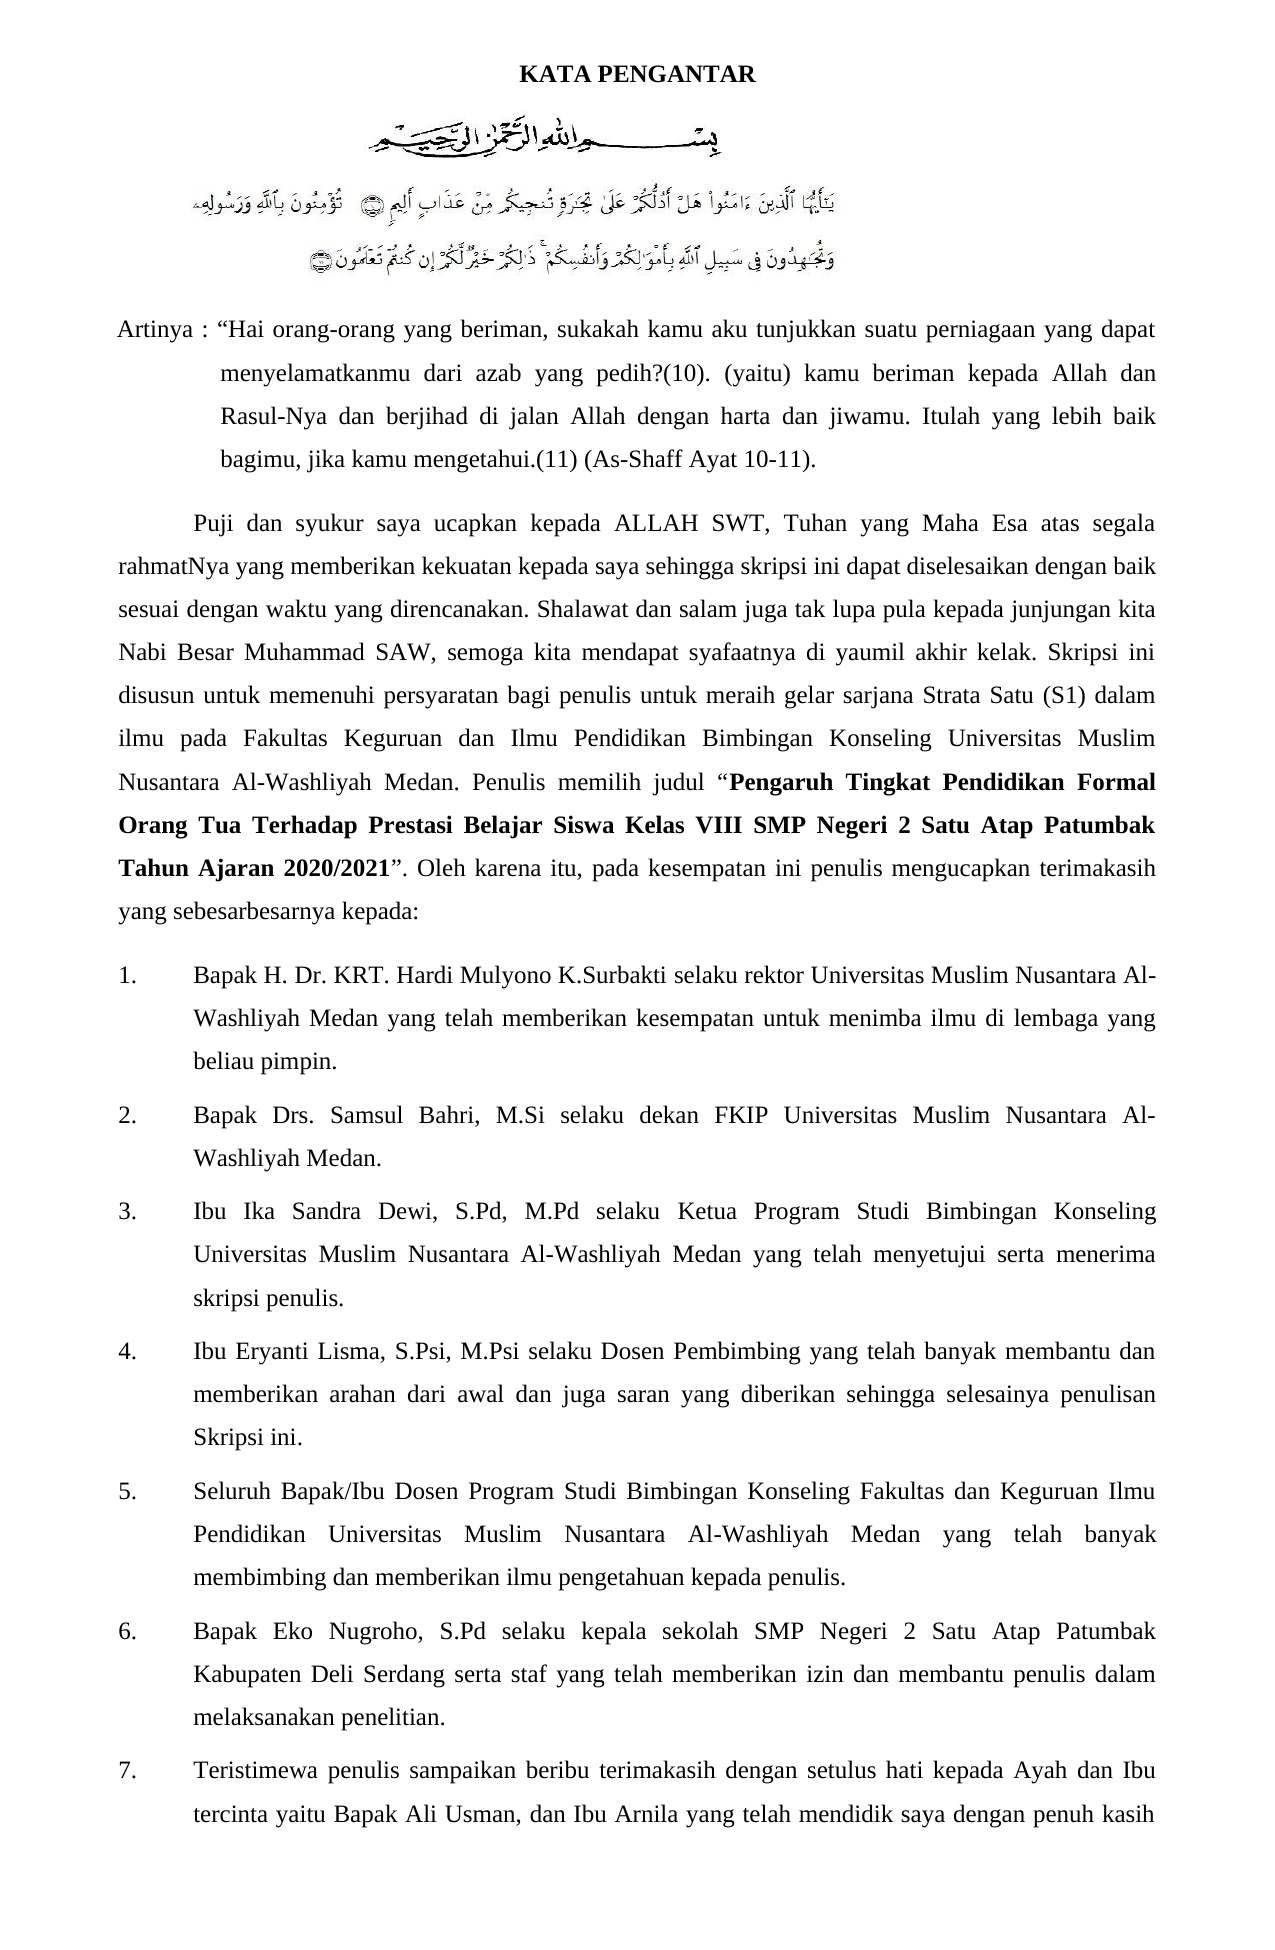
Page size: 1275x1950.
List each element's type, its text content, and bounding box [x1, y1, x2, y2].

list Seluruh Bapak/Ibu Dosen Program Studi Bimbingan Konseling Fakultas dan Keguruan Ilmu Pendidikan Universitas Muslim Nusantara Al-Washliyah Medan yang telah banyak membimbing dan memberikan ilmu pengetahuan kepada penulis. [118, 1476, 1157, 1591]
picture [184, 103, 846, 288]
list Ibu Ika Sandra Dewi, S.Pd, M.Pd selaku Ketua Program Studi Bimbingan Konseling Universitas Muslim Nusantara Al-Washliyah Medan yang telah menyetujui serta menerima skripsi penulis. [118, 1196, 1157, 1311]
subtitle KATA PENGANTAR [118, 59, 1157, 88]
list Bapak Drs. Samsul Bahri, M.Si selaku dekan FKIP Universitas Muslim Nusantara Al-Washliyah Medan. [118, 1100, 1157, 1172]
list Bapak Eko Nugroho, S.Pd selaku kepala sekolah SMP Negeri 2 Satu Atap Patumbak Kabupaten Deli Serdang serta staf yang telah memberikan izin dan membantu penulis dalam melaksanakan penelitian. [118, 1616, 1157, 1731]
text Artinya : “Hai orang-orang yang beriman, sukakah kamu aku tunjukkan suatu perniagaan yang dapat menyelamatkanmu dari azab yang pedih?(10). (yaitu) kamu beriman kepada Allah dan Rasul-Nya dan berjihad di jalan Allah dengan harta dan jiwamu. Itulah yang lebih baik bagimu, jika kamu mengetahui.(11) (As-Shaff Ayat 10-11). [117, 314, 1157, 473]
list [118, 1756, 1157, 1827]
list Ibu Eryanti Lisma, S.Psi, M.Psi selaku Dosen Pembimbing yang telah banyak membantu dan memberikan arahan dari awal dan juga saran yang diberikan sehingga selesainya penulisan Skripsi ini. [118, 1336, 1157, 1451]
text Puji dan syukur saya ucapkan kepada ALLAH SWT, Tuhan yang Maha Esa atas segala rahmatNya yang memberikan kekuatan kepada saya sehingga skripsi ini dapat diselesaikan dengan baik sesuai dengan waktu yang direncanakan. Shalawat dan salam juga tak lupa pula kepada junjungan kita Nabi Besar Muhammad SAW, semoga kita mendapat syafaatnya di yaumil akhir kelak. Skripsi ini disusun untuk memenuhi persyaratan bagi penulis untuk meraih gelar sarjana Strata Satu (S1) dalam ilmu pada Fakultas Keguruan dan Ilmu Pendidikan Bimbingan Konseling Universitas Muslim Nusantara Al-Washliyah Medan. Penulis memilih judul “Pengaruh Tingkat Pendidikan Formal Orang Tua Terhadap Prestasi Belajar Siswa Kelas VIII SMP Negeri 2 Satu Atap Patumbak Tahun Ajaran 2020/2021”. Oleh karena itu, pada kesempatan ini penulis mengucapkan terimakasih yang sebesarbesarnya kepada: [118, 508, 1157, 925]
list Bapak H. Dr. KRT. Hardi Mulyono K.Surbakti selaku rektor Universitas Muslim Nusantara Al-Washliyah Medan yang telah memberikan kesempatan untuk menimba ilmu di lembaga yang beliau pimpin. [118, 960, 1157, 1075]
